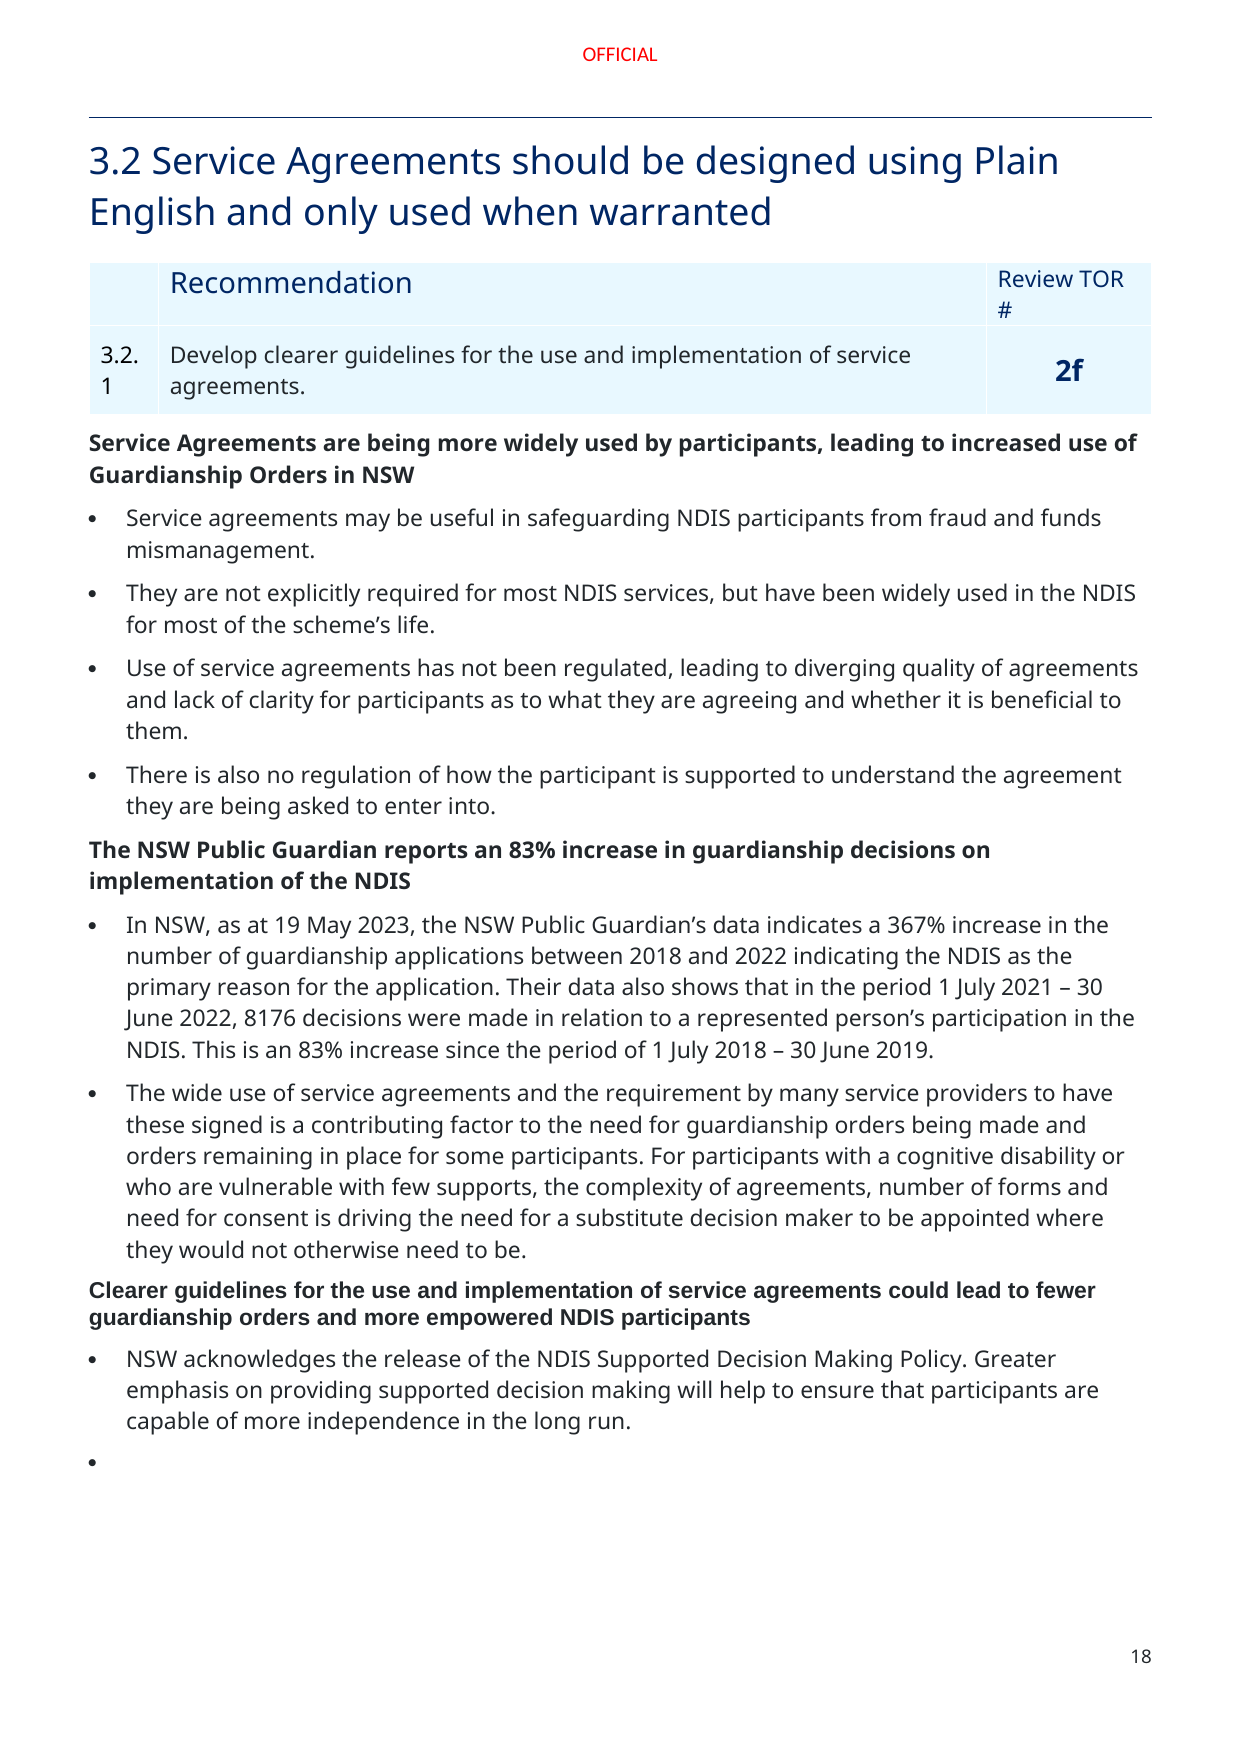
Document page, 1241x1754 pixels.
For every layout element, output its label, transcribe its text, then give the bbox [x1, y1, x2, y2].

list Use of service agreements has not been regulated, leading to diverging quality of agreements and lack of clarity for participants as to what they are agreeing and whether it is beneficial to them. [89, 652, 1152, 746]
list The NSW Public Guardian reports an 83% increase in guardianship decisions on implementation of the NDIS [89, 833, 1152, 896]
list Clearer guidelines for the use and implementation of service agreements could lead to fewer guardianship orders and more empowered NDIS participants [89, 1277, 1152, 1330]
table_cell 3.2.1 [90, 326, 158, 414]
list In NSW, as at 19 May 2023, the NSW Public Guardian’s data indicates a 367% increase in the number of guardianship applications between 2018 and 2022 indicating the NDIS as the primary reason for the application. Their data also shows that in the period 1 July 2021 – 30 June 2022, 8176 decisions were made in relation to a represented person’s participation in the NDIS. This is an 83% increase since the period of 1 July 2018 – 30 June 2019. [89, 908, 1152, 1065]
list NSW acknowledges the release of the NDIS Supported Decision Making Policy. Greater emphasis on providing supported decision making will help to ensure that participants are capable of more independence in the long run. [89, 1342, 1152, 1436]
table_header Recommendation [159, 263, 986, 325]
text Service Agreements are being more widely used by participants, leading to increased use of Guardianship Orders in NSW [89, 427, 1152, 490]
list They are not explicitly required for most NDIS services, but have been widely used in the NDIS for most of the scheme’s life. [89, 577, 1152, 640]
table_header Review TOR # [987, 263, 1151, 325]
table_header [90, 263, 158, 325]
list There is also no regulation of how the participant is supported to understand the agreement they are being asked to enter into. [89, 758, 1152, 821]
subtitle 3.2 Service Agreements should be designed using Plain English and only used when warranted [89, 118, 1152, 237]
table_cell Develop clearer guidelines for the use and implementation of service agreements. [159, 326, 986, 414]
list The wide use of service agreements and the requirement by many service providers to have these signed is a contributing factor to the need for guardianship orders being made and orders remaining in place for some participants. For participants with a cognitive disability or who are vulnerable with few supports, the complexity of agreements, number of forms and need for consent is driving the need for a substitute decision maker to be appointed where they would not otherwise need to be. [89, 1077, 1152, 1265]
table_cell 2f [987, 326, 1151, 414]
list Service agreements may be useful in safeguarding NDIS participants from fraud and funds mismanagement. [89, 502, 1152, 565]
